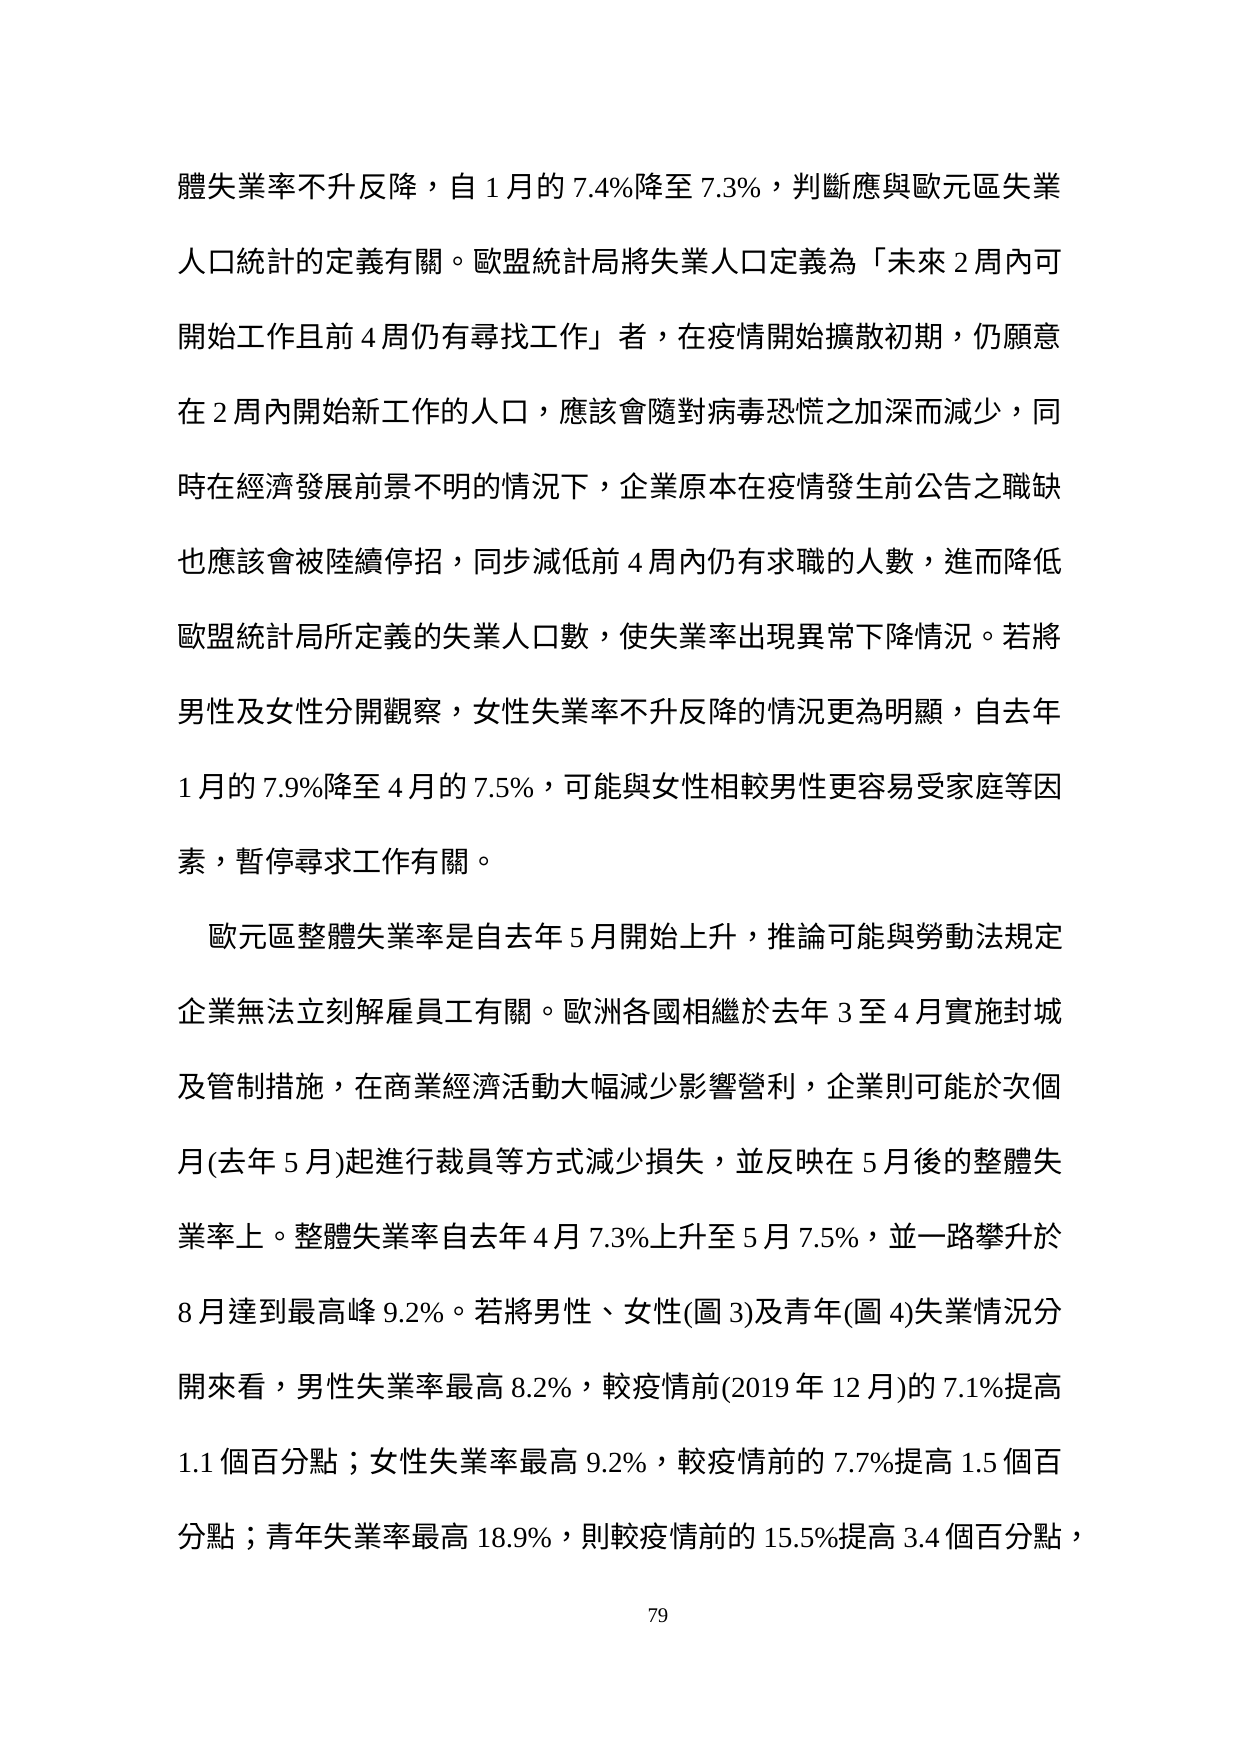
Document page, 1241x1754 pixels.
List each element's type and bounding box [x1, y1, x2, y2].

text [177, 898, 1063, 1573]
text [177, 148, 1063, 898]
